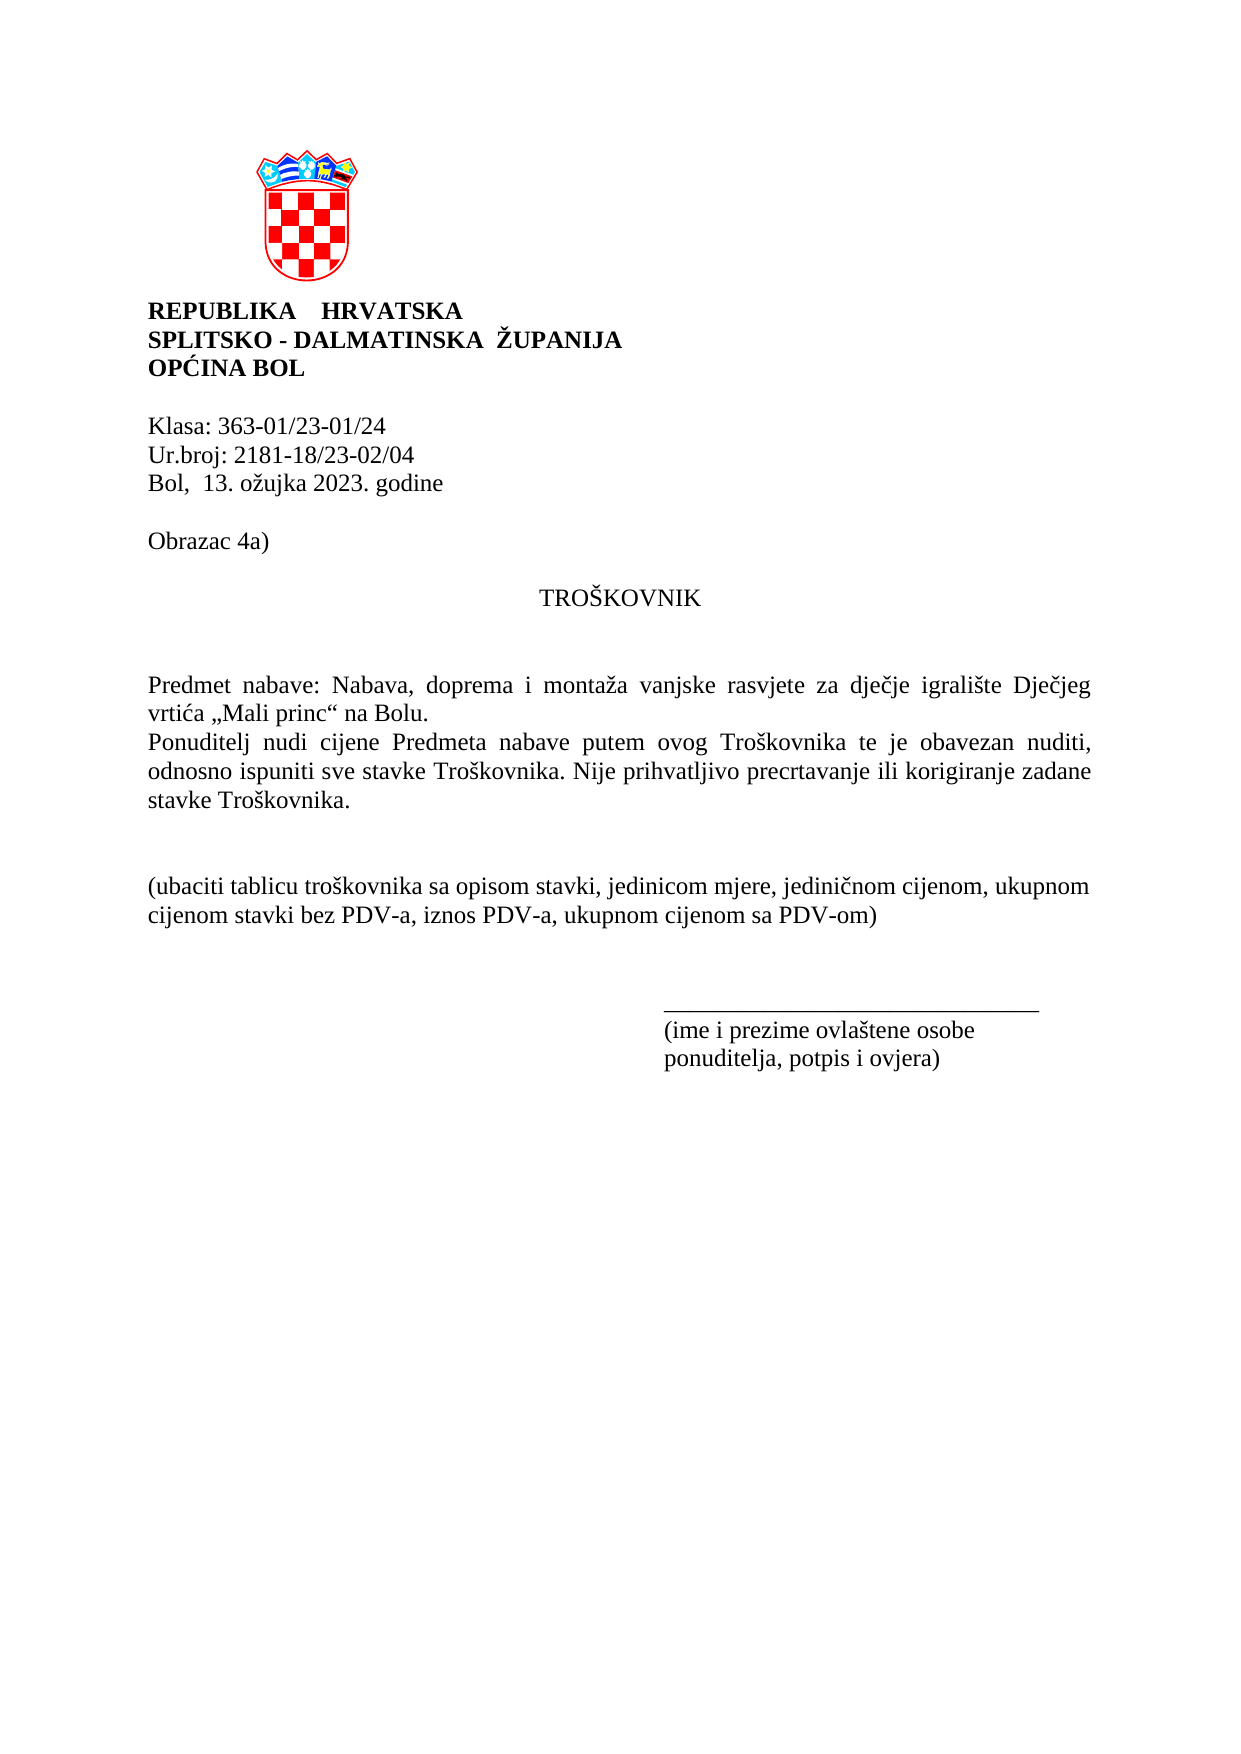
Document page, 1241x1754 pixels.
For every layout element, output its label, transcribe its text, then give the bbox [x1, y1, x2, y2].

text (ime i prezime ovlaštene osobe [590, 1015, 1093, 1043]
text OPĆINA BOL [148, 353, 1093, 382]
text Ur.broj: 2181-18/23-02/04 [148, 440, 1093, 468]
text Predmet nabave: Nabava, doprema i montaža vanjske rasvjete za dječje igralište Dječjeg vrtića „Mali princ“ na Bolu. [148, 670, 1093, 727]
text ______________________________ [590, 986, 1093, 1015]
text (ubaciti tablicu troškovnika sa opisom stavki, jedinicom mjere, jediničnom cijenom, ukupnom [148, 871, 1093, 900]
text SPLITSKO - DALMATINSKA ŽUPANIJA [148, 325, 1093, 353]
text Obrazac 4a) [148, 526, 1093, 555]
text Klasa: 363-01/23-01/24 [148, 411, 1093, 440]
text ponuditelja, potpis i ovjera) [590, 1043, 1093, 1072]
text Bol, 13. ožujka 2023. godine [148, 468, 1093, 497]
text cijenom stavki bez PDV-a, iznos PDV-a, ukupnom cijenom sa PDV-om) [148, 900, 1093, 928]
text TROŠKOVNIK [148, 583, 1093, 612]
text REPUBLIKA HRVATSKA [148, 296, 1093, 325]
text Ponuditelj nudi cijene Predmeta nabave putem ovog Troškovnika te je obavezan nuditi, odnosno ispuniti sve stavke Troškovnika. Nije prihvatljivo precrtavanje ili korigiranje zadane stavke Troškovnika. [148, 727, 1093, 813]
